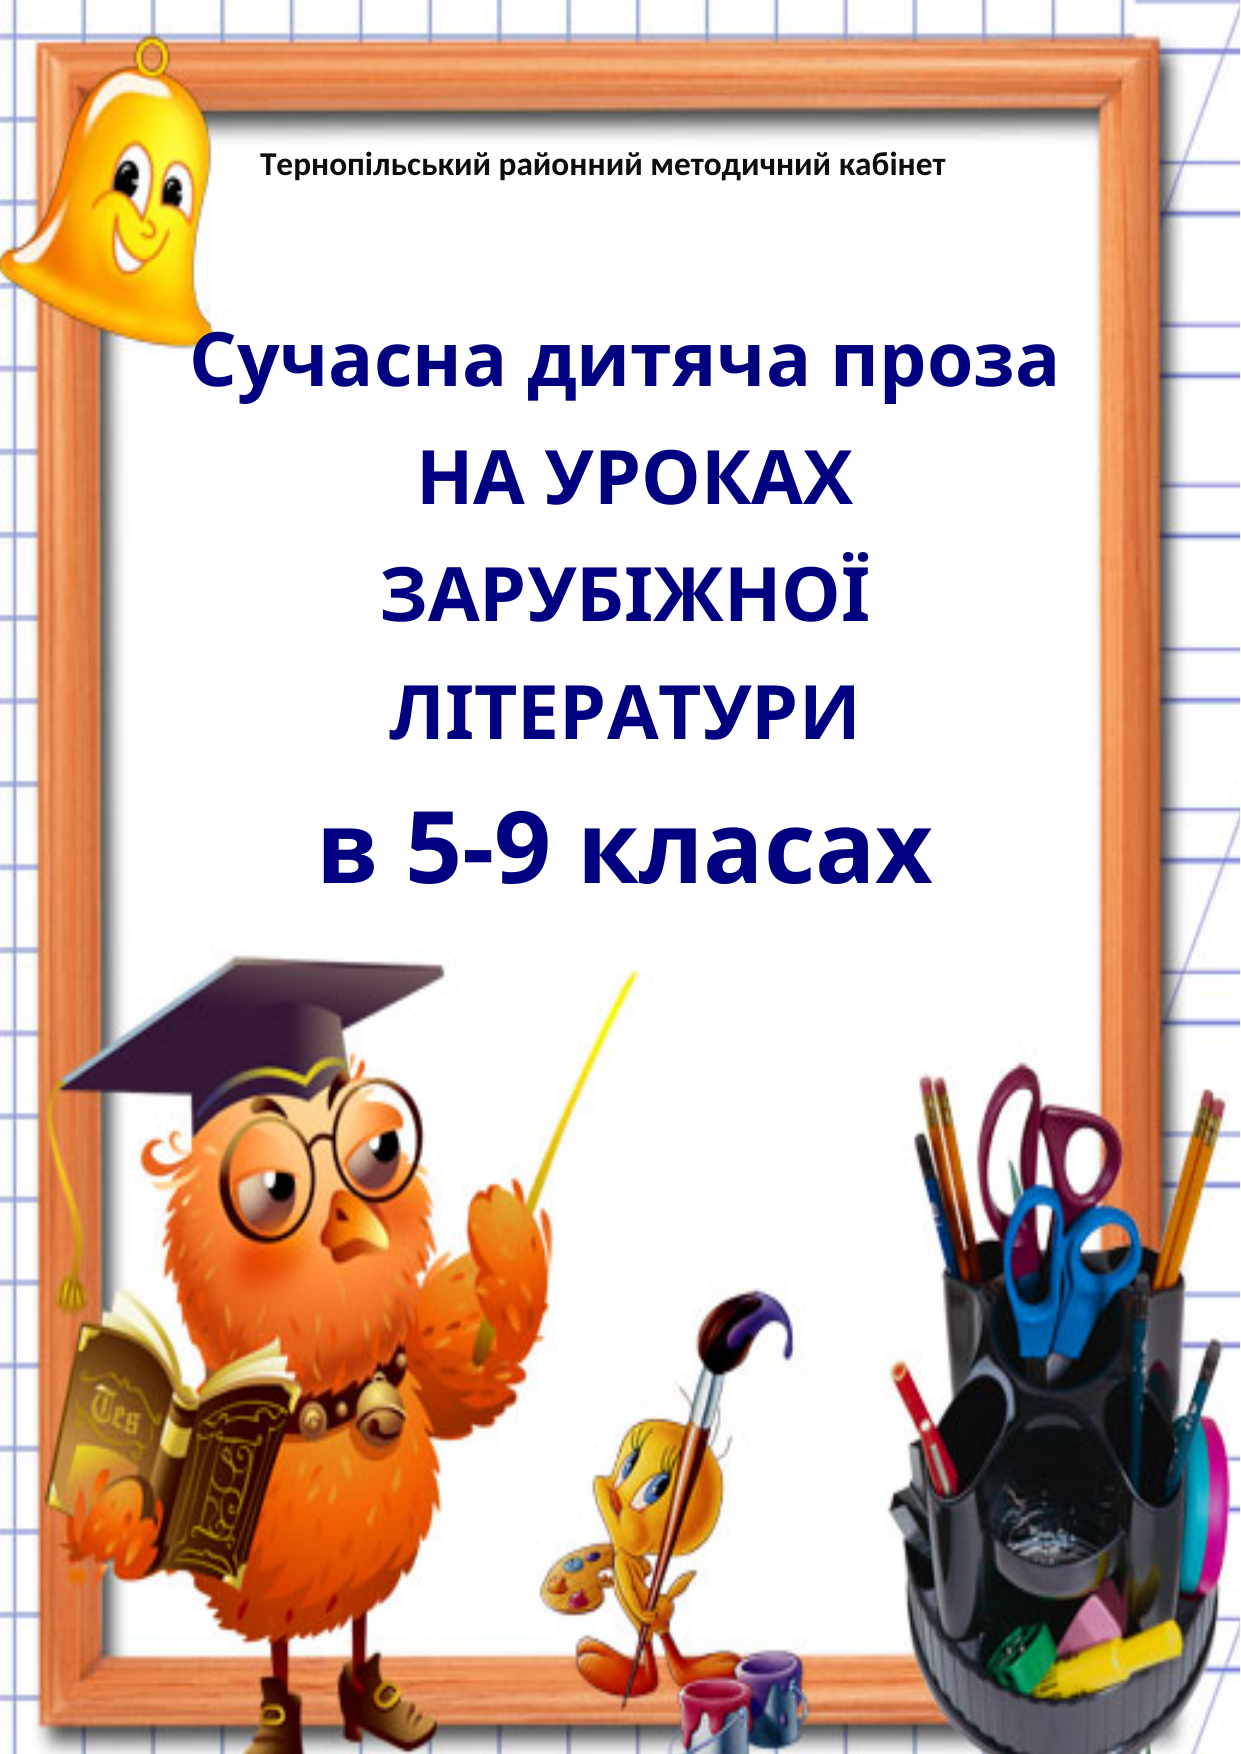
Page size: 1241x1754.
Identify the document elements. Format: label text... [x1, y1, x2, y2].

picture [0, 0, 1241, 1754]
text Тернопільський районний методичний кабінет [148, 143, 1152, 183]
